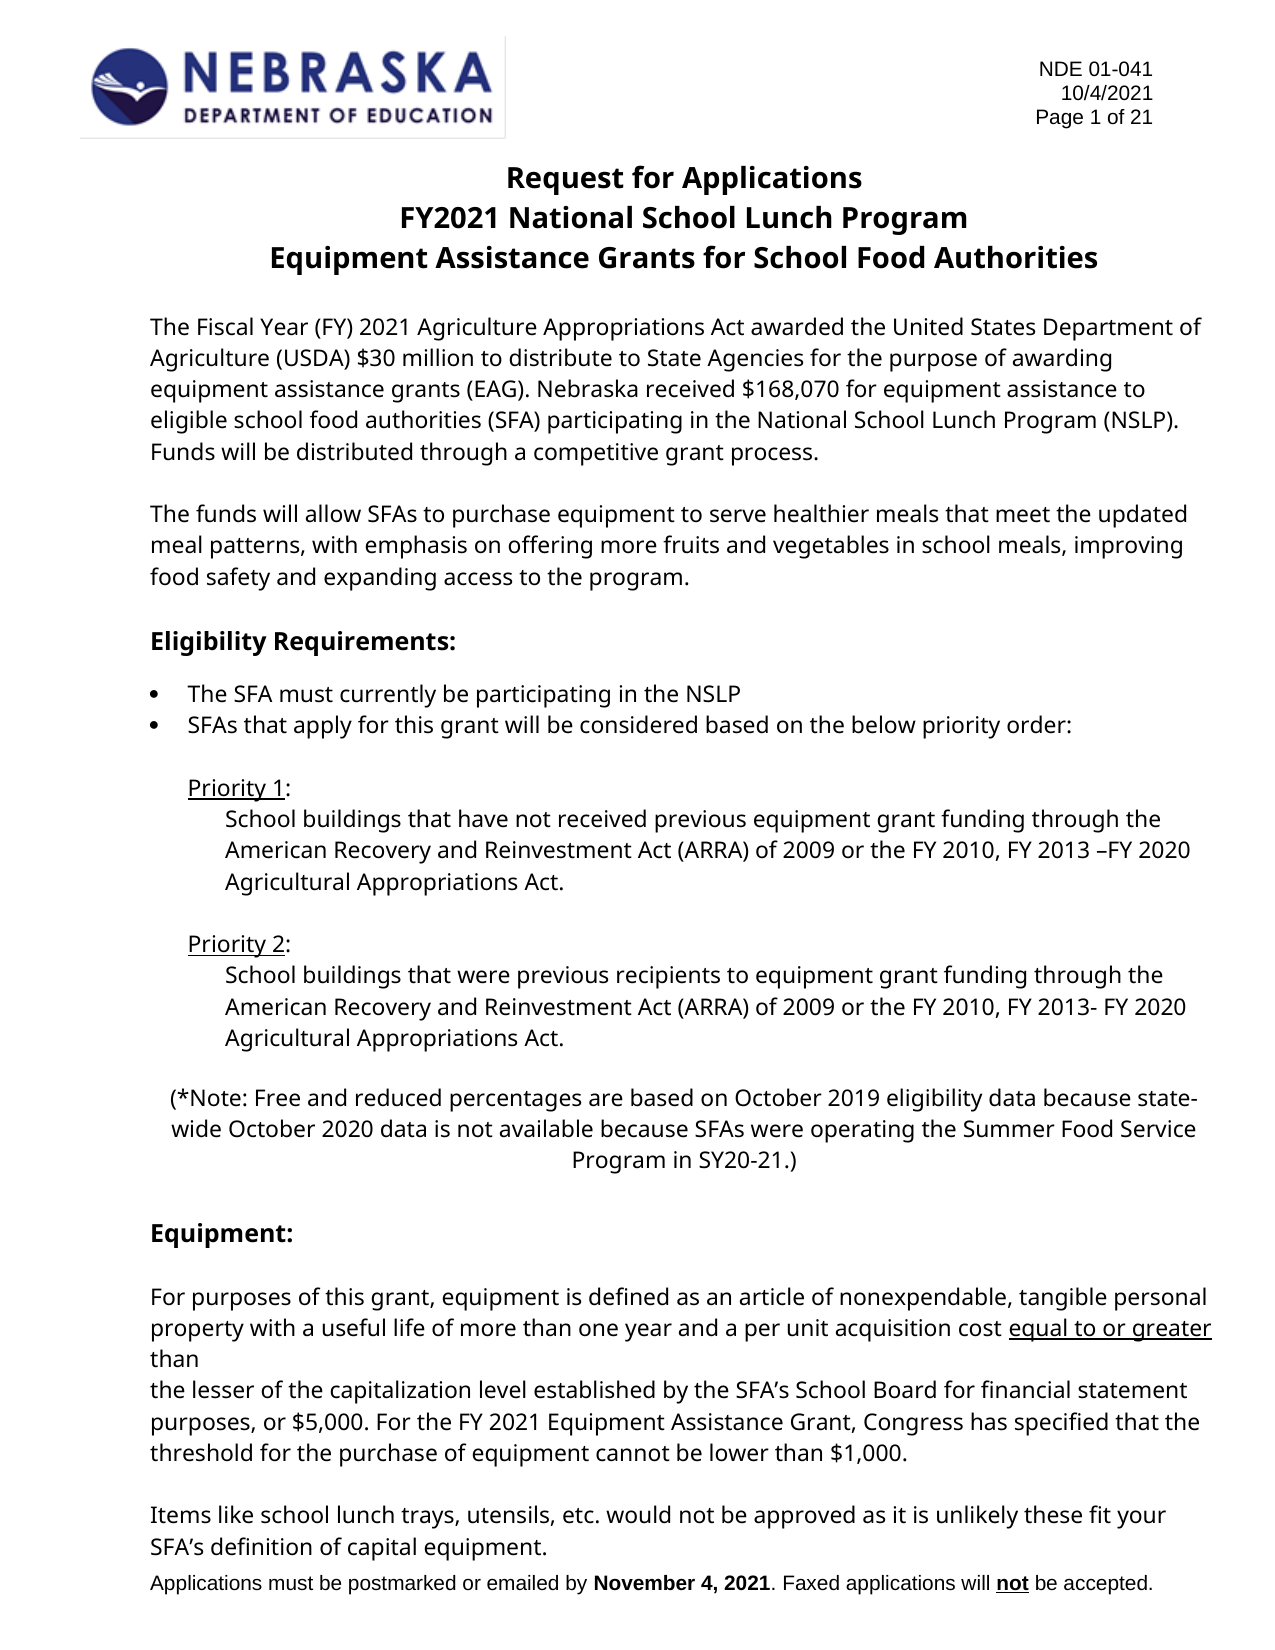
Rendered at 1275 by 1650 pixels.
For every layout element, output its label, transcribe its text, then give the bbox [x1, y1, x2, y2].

text Items like school lunch trays, utensils, etc. would not be approved as it is unlikely these fit your SFA’s definition of capital equipment. [150, 1499, 1218, 1562]
text Equipment: [150, 1215, 1218, 1249]
text Priority 1: [187, 741, 1218, 803]
list The SFA must currently be participating in the NSLP [150, 678, 1218, 709]
text The funds will allow SFAs to purchase equipment to serve healthier meals that meet the updated meal patterns, with emphasis on offering more fruits and vegetables in school meals, improving food safety and expanding access to the program. [150, 498, 1218, 592]
picture [79, 36, 507, 140]
text School buildings that were previous recipients to equipment grant funding through the American Recovery and Reinvestment Act (ARRA) of 2009 or the FY 2010, FY 2013- FY 2020 Agricultural Appropriations Act. [225, 959, 1218, 1053]
text School buildings that have not received previous equipment grant funding through the American Recovery and Reinvestment Act (ARRA) of 2009 or the FY 2010, FY 2013 –FY 2020 Agricultural Appropriations Act. [225, 803, 1218, 897]
text the lesser of the capitalization level established by the SFA’s School Board for financial statement purposes, or $5,000. For the FY 2021 Equipment Assistance Grant, Congress has specified that the threshold for the purchase of equipment cannot be lower than $1,000. [150, 1374, 1218, 1468]
text Priority 2: [187, 928, 1218, 959]
text FY2021 National School Lunch Program [150, 197, 1218, 237]
text (*Note: Free and reduced percentages are based on October 2019 eligibility data because state-wide October 2020 data is not available because SFAs were operating the Summer Food Service Program in SY20-21.) [150, 1082, 1218, 1176]
text The Fiscal Year (FY) 2021 Agriculture Appropriations Act awarded the United States Department of Agriculture (USDA) $30 million to distribute to State Agencies for the purpose of awarding equipment assistance grants (EAG). Nebraska received $168,070 for equipment assistance to eligible school food authorities (SFA) participating in the National School Lunch Program (NSLP). Funds will be distributed through a competitive grant process. [150, 311, 1218, 467]
subtitle Eligibility Requirements: [150, 623, 1218, 657]
list SFAs that apply for this grant will be considered based on the below priority order: [150, 709, 1218, 741]
text Request for Applications [150, 158, 1218, 197]
text For purposes of this grant, equipment is defined as an article of nonexpendable, tangible personal property with a useful life of more than one year and a per unit acquisition cost equal to or greater than [150, 1281, 1218, 1374]
text Equipment Assistance Grants for School Food Authorities [150, 237, 1218, 277]
